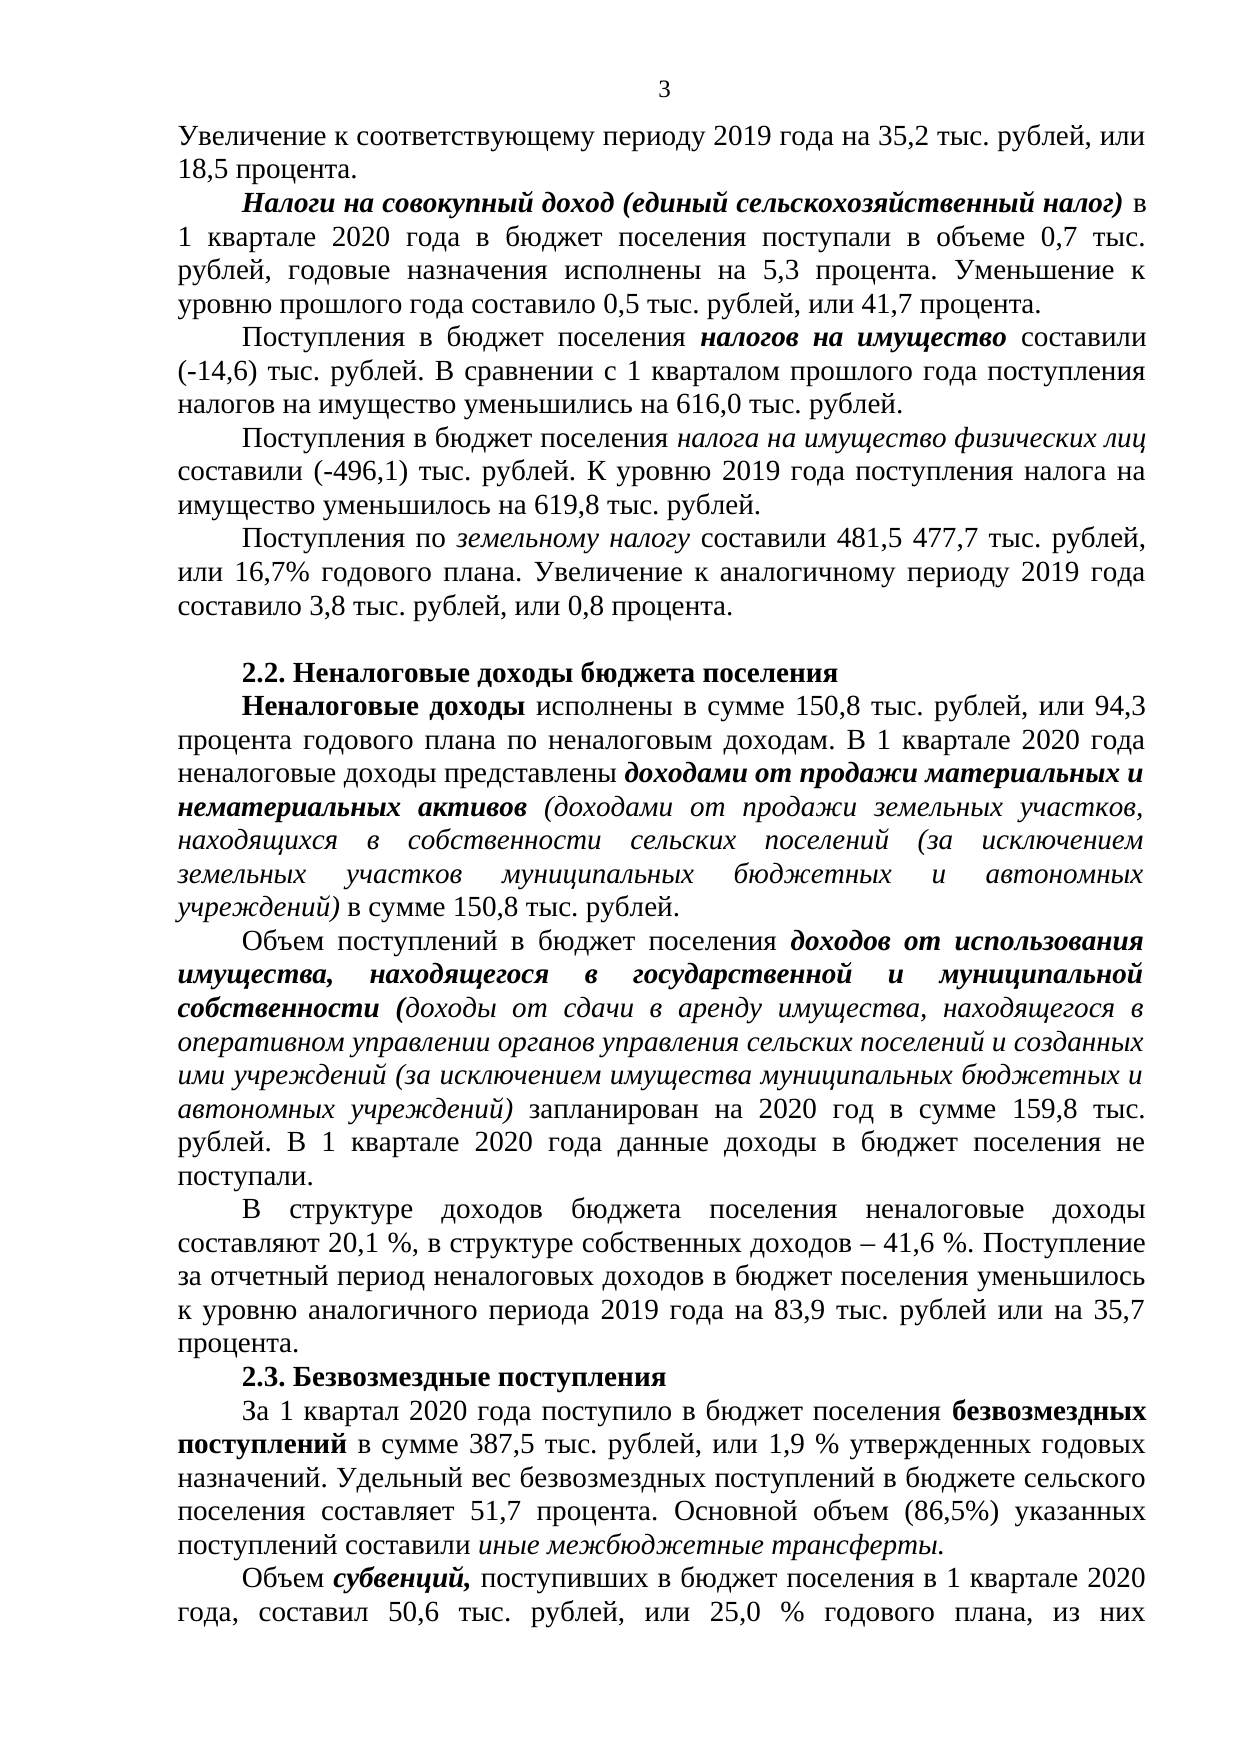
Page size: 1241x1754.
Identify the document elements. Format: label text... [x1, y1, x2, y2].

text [177, 1560, 1147, 1627]
text 2.3. Безвозмездные поступления [177, 1359, 1147, 1393]
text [177, 118, 1147, 185]
text За 1 квартал 2020 года поступило в бюджет поселения безвозмездных поступлений в сумме 387,5 тыс. рублей, или 1,9 % утвержденных годовых назначений. Удельный вес безвозмездных поступлений в бюджете сельского поселения составляет 51,7 процента. Основной объем (86,5%) указанных поступлений составили иные межбюджетные трансферты. [177, 1393, 1147, 1560]
text Неналоговые доходы исполнены в сумме 150,8 тыс. рублей, или 94,3 процента годового плана по неналоговым доходам. В 1 квартале 2020 года неналоговые доходы представлены доходами от продажи материальных и нематериальных активов (доходами от продажи земельных участков, находящихся в собственности сельских поселений (за исключением земельных участков муниципальных бюджетных и автономных учреждений) в сумме 150,8 тыс. рублей. [177, 688, 1147, 923]
text Поступления в бюджет поселения налогов на имущество составили (-14,6) тыс. рублей. В сравнении с 1 кварталом прошлого года поступления налогов на имущество уменьшились на 616,0 тыс. рублей. [177, 319, 1147, 420]
text Поступления в бюджет поселения налога на имущество физических лиц составили (-496,1) тыс. рублей. К уровню 2019 года поступления налога на имущество уменьшилось на 619,8 тыс. рублей. [177, 420, 1147, 521]
text В структуре доходов бюджета поселения неналоговые доходы составляют 20,1 %, в структуре собственных доходов – 41,6 %. Поступление за отчетный период неналоговых доходов в бюджет поселения уменьшилось к уровню аналогичного периода 2019 года на 83,9 тыс. рублей или на 35,7 процента. [177, 1191, 1147, 1359]
text Объем поступлений в бюджет поселения доходов от использования имущества, находящегося в государственной и муниципальной собственности (доходы от сдачи в аренду имущества, находящегося в оперативном управлении органов управления сельских поселений и созданных ими учреждений (за исключением имущества муниципальных бюджетных и автономных учреждений) запланирован на 2020 год в сумме 159,8 тыс. рублей. В 1 квартале 2020 года данные доходы в бюджет поселения не поступали. [177, 923, 1147, 1191]
text Поступления по земельному налогу составили 481,5 477,7 тыс. рублей, или 16,7% годового плана. Увеличение к аналогичному периоду 2019 года составило 3,8 тыс. рублей, или 0,8 процента. [177, 521, 1147, 621]
text 2.2. Неналоговые доходы бюджета поселения [177, 655, 1147, 688]
text Налоги на совокупный доход (единый сельскохозяйственный налог) в 1 квартале 2020 года в бюджет поселения поступали в объеме 0,7 тыс. рублей, годовые назначения исполнены на 5,3 процента. Уменьшение к уровню прошлого года составило 0,5 тыс. рублей, или 41,7 процента. [177, 185, 1147, 319]
